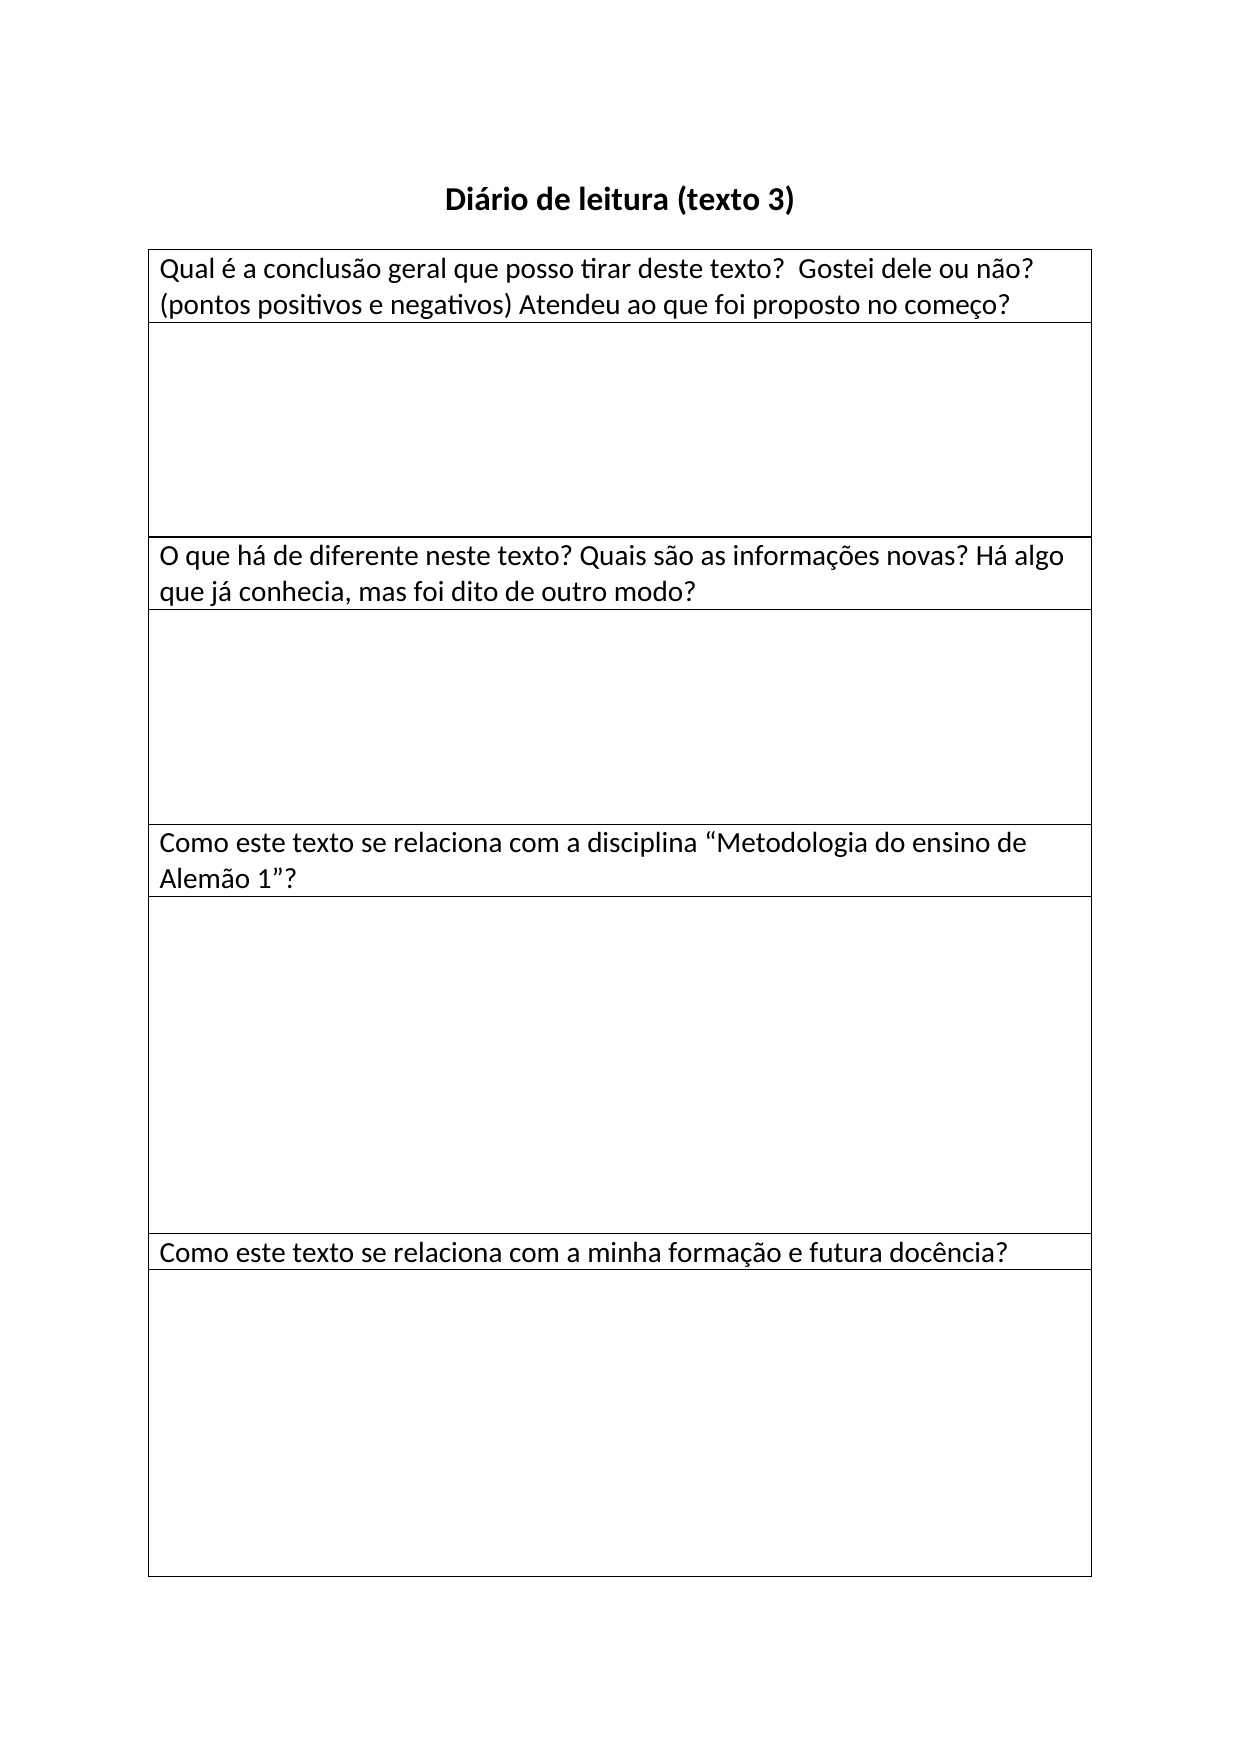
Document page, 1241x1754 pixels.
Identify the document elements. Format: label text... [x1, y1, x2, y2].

table_cell Como este texto se relaciona com a minha formação e futura docência? [149, 1234, 1091, 1269]
table_cell [149, 610, 1091, 823]
table_cell [149, 897, 1091, 1233]
table_cell [149, 323, 1091, 536]
table_cell [149, 1270, 1091, 1576]
table_cell Como este texto se relaciona com a disciplina “Metodologia do ensino de Alemão 1”? [149, 825, 1091, 896]
table_header Qual é a conclusão geral que posso tirar deste texto? Gostei dele ou não? (pontos positivos e negativos) Atendeu ao que foi proposto no começo? [149, 250, 1091, 322]
table_cell O que há de diferente neste texto? Quais são as informações novas? Há algo que já conhecia, mas foi dito de outro modo? [149, 538, 1091, 609]
text Diário de leitura (texto 3) [148, 178, 1093, 219]
